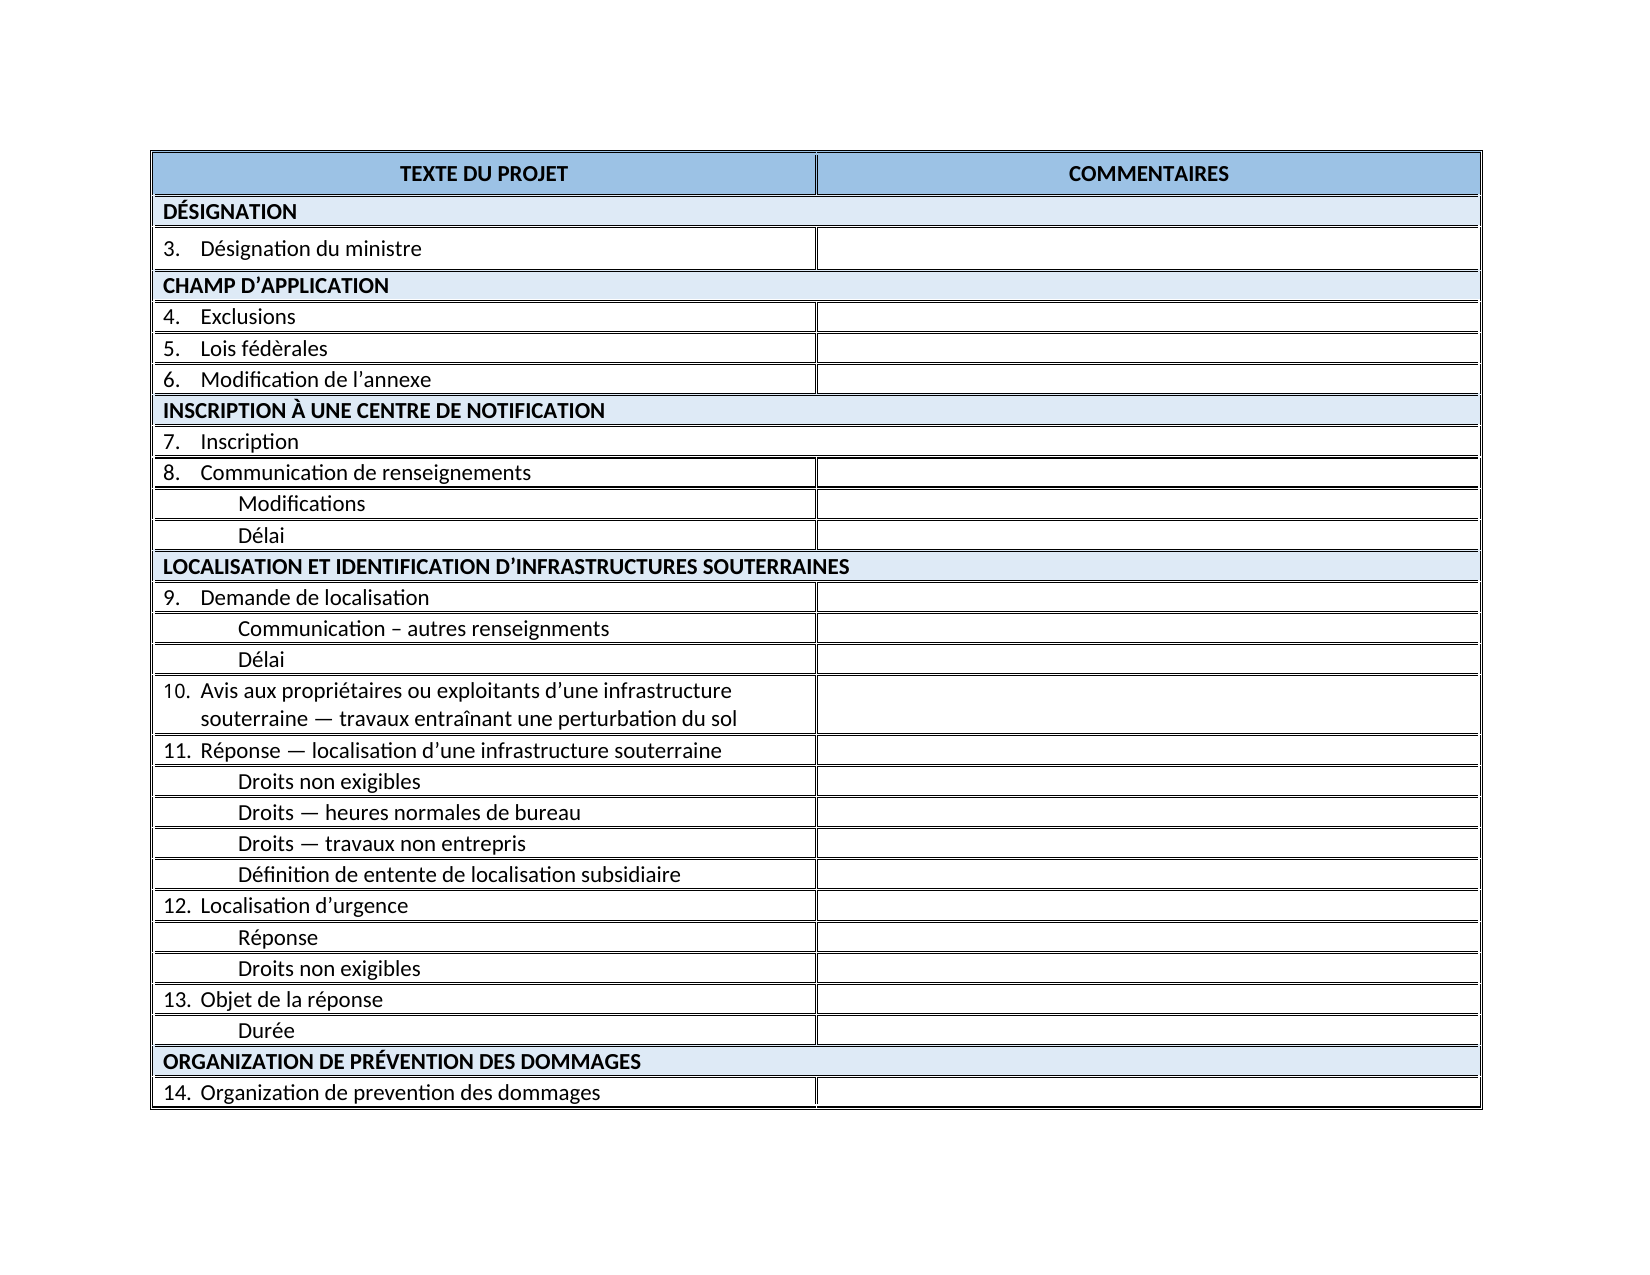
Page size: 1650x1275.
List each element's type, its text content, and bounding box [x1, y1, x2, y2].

table_cell [818, 331, 1480, 362]
table_cell Droits non exigibles [153, 951, 815, 982]
table_cell Modification de l’annexe [153, 362, 815, 393]
table_cell Droits — travaux non entrepris [152, 826, 816, 857]
table_cell Exclusions [153, 300, 815, 331]
table_cell [816, 580, 1481, 611]
table_cell Demande de localisation [152, 580, 816, 611]
table_cell [818, 920, 1480, 951]
table_cell [818, 518, 1480, 549]
table_cell [818, 225, 1480, 268]
table_cell DÉSIGNATION [153, 194, 1480, 225]
table_cell INSCRIPTION À UNE CENTRE DE NOTIFICATION [152, 393, 1481, 424]
table_cell [818, 951, 1480, 982]
table_cell [816, 611, 1481, 642]
table_cell Désignation du ministre [153, 225, 815, 268]
table_cell Lois fédèrales [153, 331, 815, 362]
table_cell Définition de entente de localisation subsidiaire [152, 857, 816, 888]
table_cell Avis aux propriétaires ou exploitants d’une infrastructure souterraine — travaux entraînant une perturbation du sol [152, 673, 816, 733]
table_cell [816, 455, 1481, 486]
table_cell Droits — heures normales de bureau [152, 795, 816, 826]
table_cell Droits non exigibles [153, 764, 815, 795]
table_cell Délai [153, 518, 815, 549]
table_cell LOCALISATION ET IDENTIFICATION D’INFRASTRUCTURES SOUTERRAINES [153, 549, 1480, 580]
table_cell [816, 826, 1481, 857]
table_cell [816, 1075, 1481, 1106]
table_cell [818, 300, 1480, 331]
table_cell [816, 888, 1481, 919]
table_cell Localisation d’urgence [152, 888, 816, 919]
table_cell [818, 362, 1480, 393]
table_cell [816, 673, 1481, 733]
table_cell [816, 642, 1481, 673]
table_cell CHAMP D’APPLICATION [153, 269, 1480, 299]
table_cell [818, 486, 1480, 518]
table_cell Inscription [152, 424, 1481, 455]
table_header TEXTE DU PROJET [153, 153, 816, 194]
table_cell [816, 1013, 1481, 1044]
table_cell [818, 733, 1480, 764]
table_cell [818, 764, 1480, 795]
table_cell Réponse — localisation d’une infrastructure souterraine [153, 733, 815, 764]
table_cell [816, 857, 1481, 888]
table_cell Communication – autres renseignments [152, 611, 816, 642]
table_cell Objet de la réponse [153, 982, 815, 1013]
table_cell Communication de renseignements [152, 455, 816, 486]
table_cell Réponse [153, 920, 815, 951]
table_cell ORGANIZATION DE PRÉVENTION DES DOMMAGES [152, 1044, 1481, 1075]
table_cell Modifications [153, 486, 815, 518]
table_cell Délai [152, 642, 816, 673]
table_cell [816, 795, 1481, 826]
table_cell [818, 982, 1480, 1013]
table_cell Durée [152, 1013, 816, 1044]
table_header COMMENTAIRES [816, 153, 1480, 194]
table_cell Organization de prevention des dommages [152, 1075, 816, 1106]
